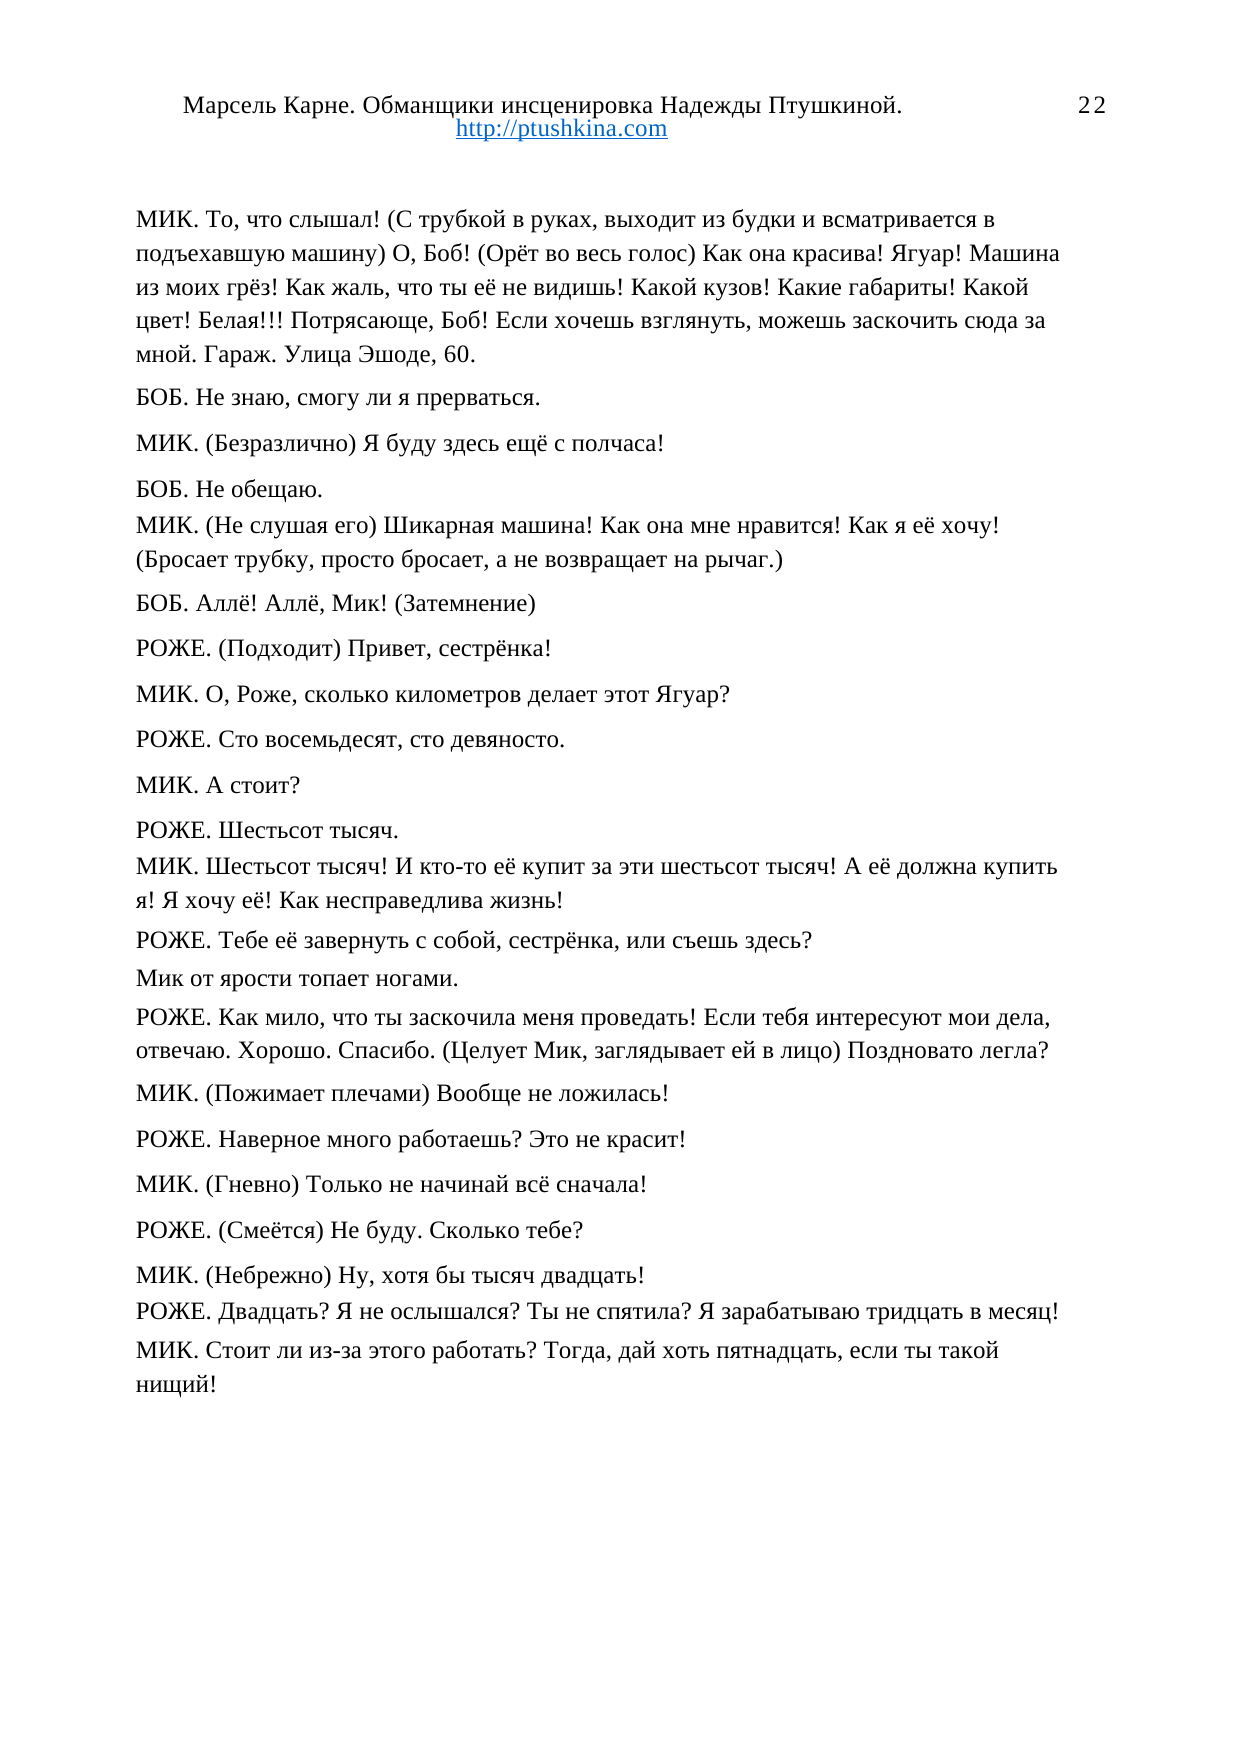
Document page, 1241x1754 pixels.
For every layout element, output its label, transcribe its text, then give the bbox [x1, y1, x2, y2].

text МИК. А стоит? [136, 757, 1107, 802]
text РОЖЕ. Сто восемьдесят, сто девяносто. [136, 711, 1107, 757]
text Мик от ярости топает ногами. [136, 965, 1107, 991]
text МИК. (Небрежно) Ну, хотя бы тысяч двадцать! [136, 1247, 1107, 1293]
text МИК. То, что слышал! (С трубкой в руках, выходит из будки и всматривается в подъехавшую машину) О, Боб! (Орёт во весь голос) Как она красива! Ягуар! Машина из моих грёз! Как жаль, что ты её не видишь! Какой кузов! Какие габариты! Какой цвет! Белая!!! Потрясающе, Боб! Если хочешь взглянуть, можешь заскочить сюда за мной. Гараж. Улица Эшоде, 60. [136, 201, 1080, 369]
text МИК. О, Роже, сколько километров делает этот Ягуар? [136, 666, 1107, 711]
text РОЖЕ. Двадцать? Я не ослышался? Ты не спятила? Я зарабатываю тридцать в месяц! [136, 1293, 1080, 1326]
text БОБ. Не обещаю. [136, 461, 1107, 507]
text МИК. Стоит ли из-за этого работать? Тогда, дай хоть пятнадцать, если ты такой нищий! [136, 1332, 1080, 1399]
text http://ptushkina.com [456, 118, 1110, 141]
text РОЖЕ. Наверное много работаешь? Это не красит! [136, 1111, 1107, 1156]
text БОБ. Аллё! Аллё, Мик! (Затемнение) [136, 575, 1107, 620]
text МИК. (Не слушая его) Шикарная машина! Как она мне нравится! Как я её хочу! (Бросает трубку, просто бросает, а не возвращает на рычаг.) [136, 507, 1080, 575]
text Марсель Карне. Обманщики инсценировка Надежды Птушкиной. 2 2 [183, 95, 1110, 118]
text РОЖЕ. Как мило, что ты заскочила меня проведать! Если тебя интересуют мои дела, отвечаю. Хорошо. Спасибо. (Целует Мик, заглядывает ей в лицо) Поздновато легла? [136, 998, 1080, 1065]
text МИК. (Безразлично) Я буду здесь ещё с полчаса! [136, 415, 1107, 461]
text МИК. (Пожимает плечами) Вообще не ложилась! [136, 1065, 1107, 1111]
text РОЖЕ. Тебе её завернуть с собой, сестрёнка, или съешь здесь? [136, 927, 1107, 953]
text МИК. Шестьсот тысяч! И кто-то её купит за эти шестьсот тысяч! А её должна купить я! Я хочу её! Как несправедлива жизнь! [136, 848, 1080, 915]
text МИК. (Гневно) Только не начинай всё сначала! [136, 1156, 1107, 1202]
text РОЖЕ. (Смеётся) Не буду. Сколько тебе? [136, 1202, 1107, 1247]
text РОЖЕ. (Подходит) Привет, сестрёнка! [136, 620, 1107, 666]
text РОЖЕ. Шестьсот тысяч. [136, 802, 1107, 848]
text БОБ. Не знаю, смогу ли я прерваться. [136, 369, 1107, 415]
